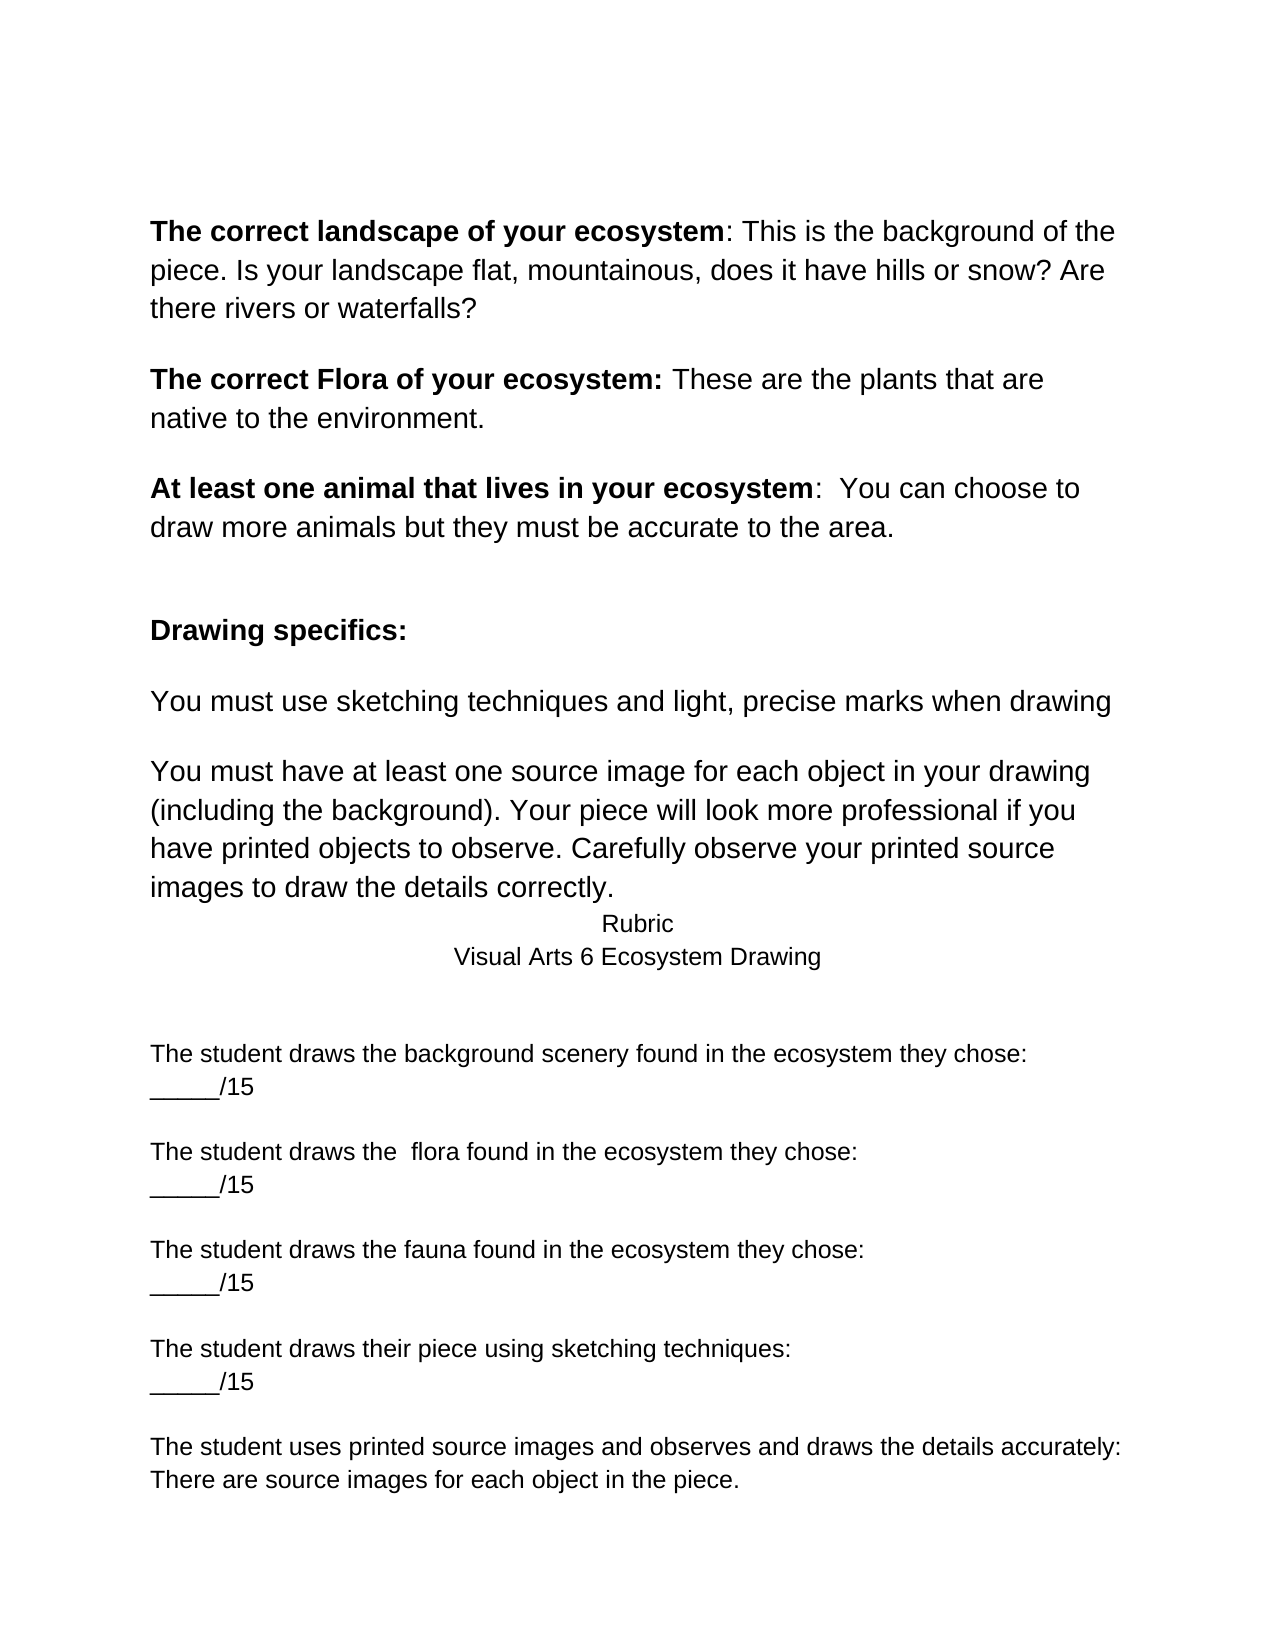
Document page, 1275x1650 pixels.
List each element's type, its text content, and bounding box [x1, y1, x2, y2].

text The correct landscape of your ecosystem: This is the background of the piece. Is your landscape flat, mountainous, does it have hills or snow? Are there rivers or waterfalls? [150, 214, 1125, 325]
text _____/15 [150, 1268, 1125, 1297]
text Rubric [150, 908, 1125, 937]
text _____/15 [150, 1170, 1125, 1199]
text The student draws the fauna found in the ecosystem they chose: [150, 1235, 1125, 1264]
text The student draws their piece using sketching techniques: [150, 1334, 1125, 1362]
text You must have at least one source image for each object in your drawing (including the background). Your piece will look more professional if you have printed objects to observe. Carefully observe your printed source images to draw the details correctly. [150, 754, 1125, 903]
text The student draws the flora found in the ecosystem they chose: [150, 1137, 1125, 1166]
text The correct Flora of your ecosystem: These are the plants that are native to the environment. [150, 362, 1125, 434]
text The student draws the background scenery found in the ecosystem they chose: [150, 1039, 1125, 1068]
text You must use sketching techniques and light, precise marks when drawing [150, 684, 1125, 717]
text _____/15 [150, 1367, 1125, 1395]
text At least one animal that lives in your ecosystem: You can choose to draw more animals but they must be accurate to the area. [150, 471, 1125, 543]
text The student uses printed source images and observes and draws the details accurately: There are source images for each object in the piece. [150, 1432, 1125, 1494]
text _____/15 [150, 1072, 1125, 1101]
text Visual Arts 6 Ecosystem Drawing [150, 942, 1125, 970]
text Drawing specifics: [150, 613, 1125, 646]
